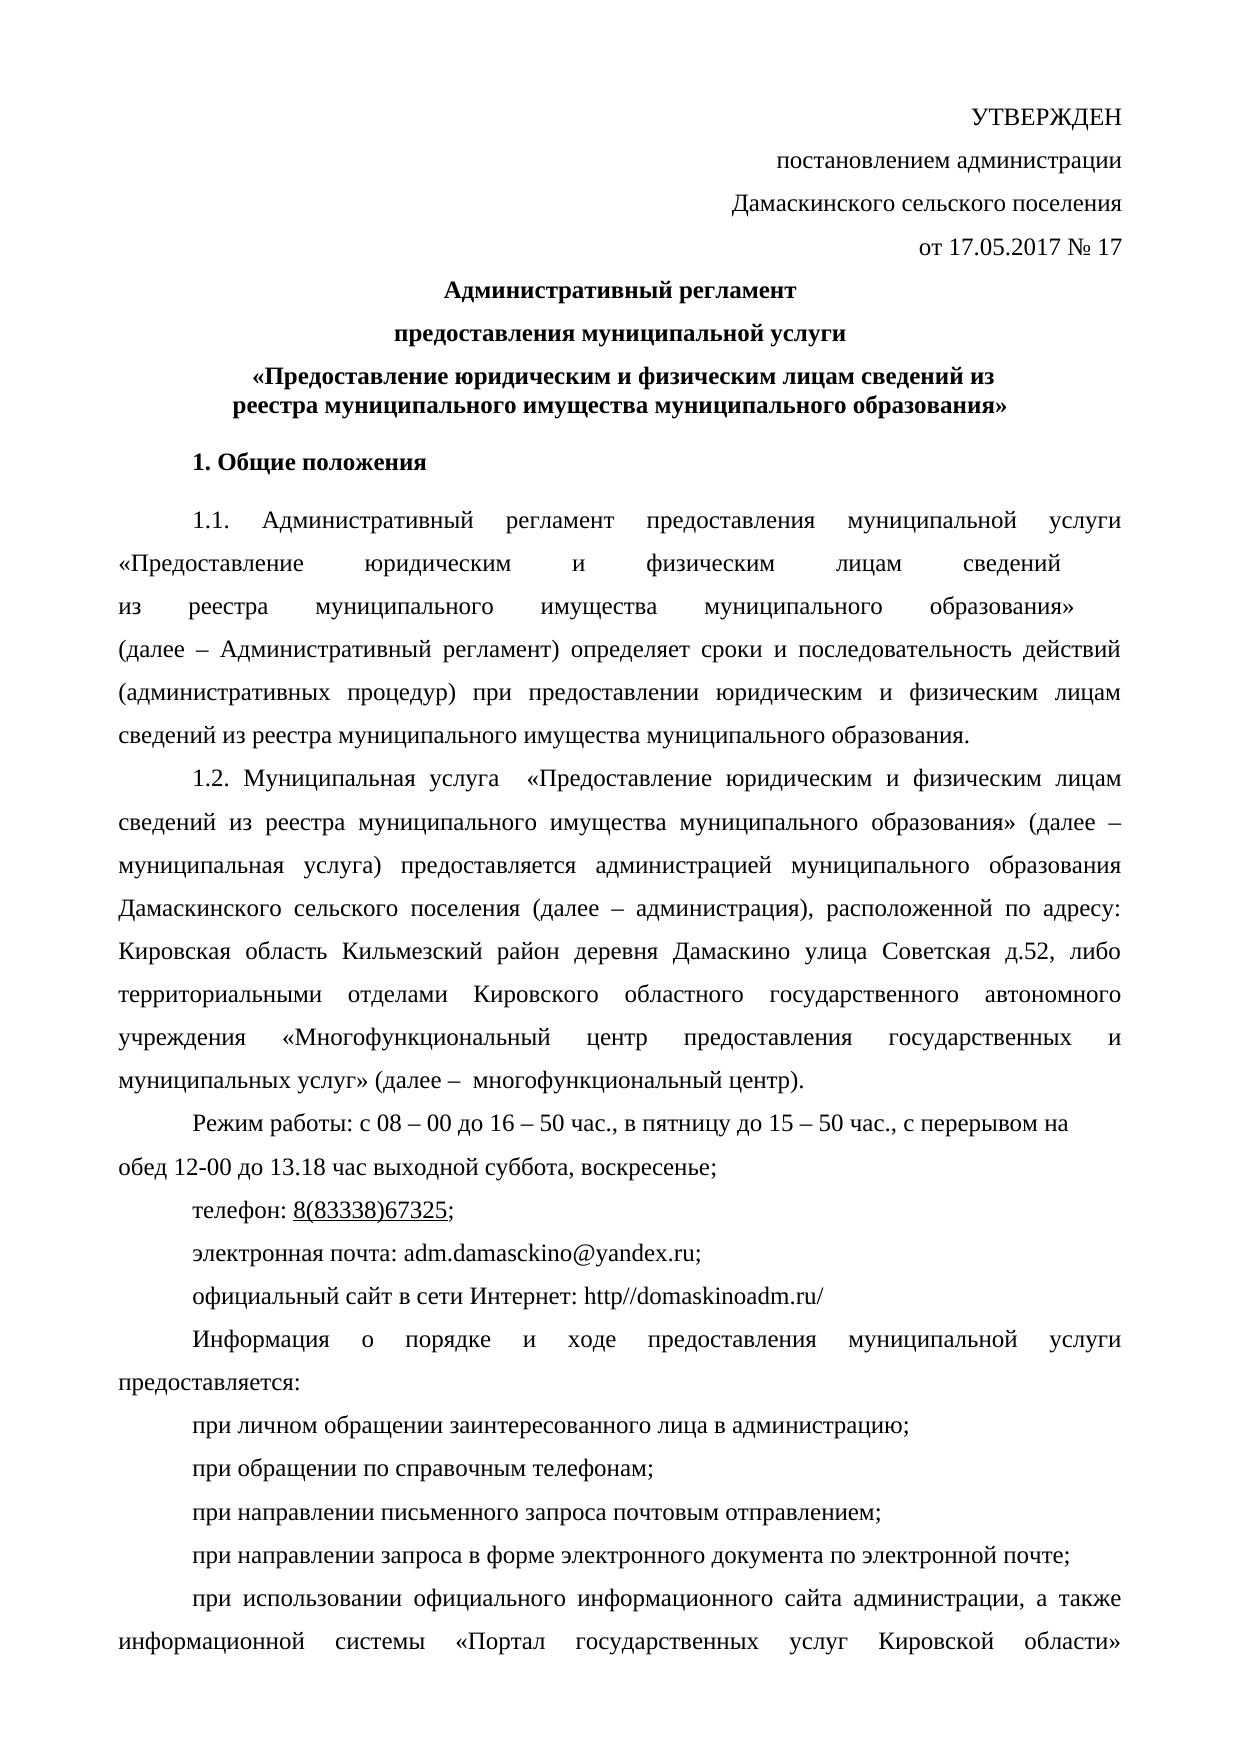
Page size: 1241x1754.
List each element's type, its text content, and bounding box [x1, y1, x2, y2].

text УТВЕРЖДЕН [118, 102, 1122, 131]
text официальный сайт в сети Интернет: http//domaskinoadm.ru/ [118, 1281, 1122, 1310]
text «Предоставление юридическим и физическим лицам сведений из реестра муниципального имущества муниципального образования» [207, 361, 1033, 418]
text от 17.05.2017 № 17 [118, 232, 1122, 260]
text Дамаскинского сельского поселения [118, 188, 1122, 217]
text 1.1. Административный регламент предоставления муниципальной услуги «Предоставление юридическим и физическим лицам сведений из реестра муниципального имущества муниципального образования» (далее – Административный регламент) определяет сроки и последовательность действий (административных процедур) при предоставлении юридическим и физическим лицам сведений из реестра муниципального имущества муниципального образования. [118, 505, 1122, 749]
text постановлением администрации [118, 145, 1122, 174]
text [118, 1583, 1122, 1655]
text при направлении письменного запроса почтовым отправлением; [118, 1497, 1122, 1525]
text 1. Общие положения [118, 447, 1122, 476]
text при личном обращении заинтересованного лица в администрацию; [118, 1410, 1122, 1439]
text 1.2. Муниципальная услуга «Предоставление юридическим и физическим лицам сведений из реестра муниципального имущества муниципального образования» (далее – муниципальная услуга) предоставляется администрацией муниципального образования Дамаскинского сельского поселения (далее – администрация), расположенной по адресу: Кировская область Кильмезский район деревня Дамаскино улица Советская д.52, либо территориальными отделами Кировского областного государственного автономного учреждения «Многофункциональный центр предоставления государственных и муниципальных услуг» (далее – многофункциональный центр). [118, 763, 1122, 1094]
text Информация о порядке и ходе предоставления муниципальной услуги предоставляется: [118, 1324, 1122, 1396]
text Режим работы: с 08 – 00 до 16 – 50 час., в пятницу до 15 – 50 час., с перерывом на обед 12-00 до 13.18 час выходной суббота, воскресенье; [118, 1108, 1122, 1180]
text при обращении по справочным телефонам; [118, 1453, 1122, 1482]
text Административный регламент [118, 275, 1122, 303]
text при направлении запроса в форме электронного документа по электронной почте; [118, 1540, 1122, 1568]
text телефон: 8(83338)67325; [118, 1195, 1122, 1223]
text электронная почта: adm.damasckino@yandex.ru; [118, 1238, 1122, 1267]
text предоставления муниципальной услуги [118, 318, 1122, 347]
